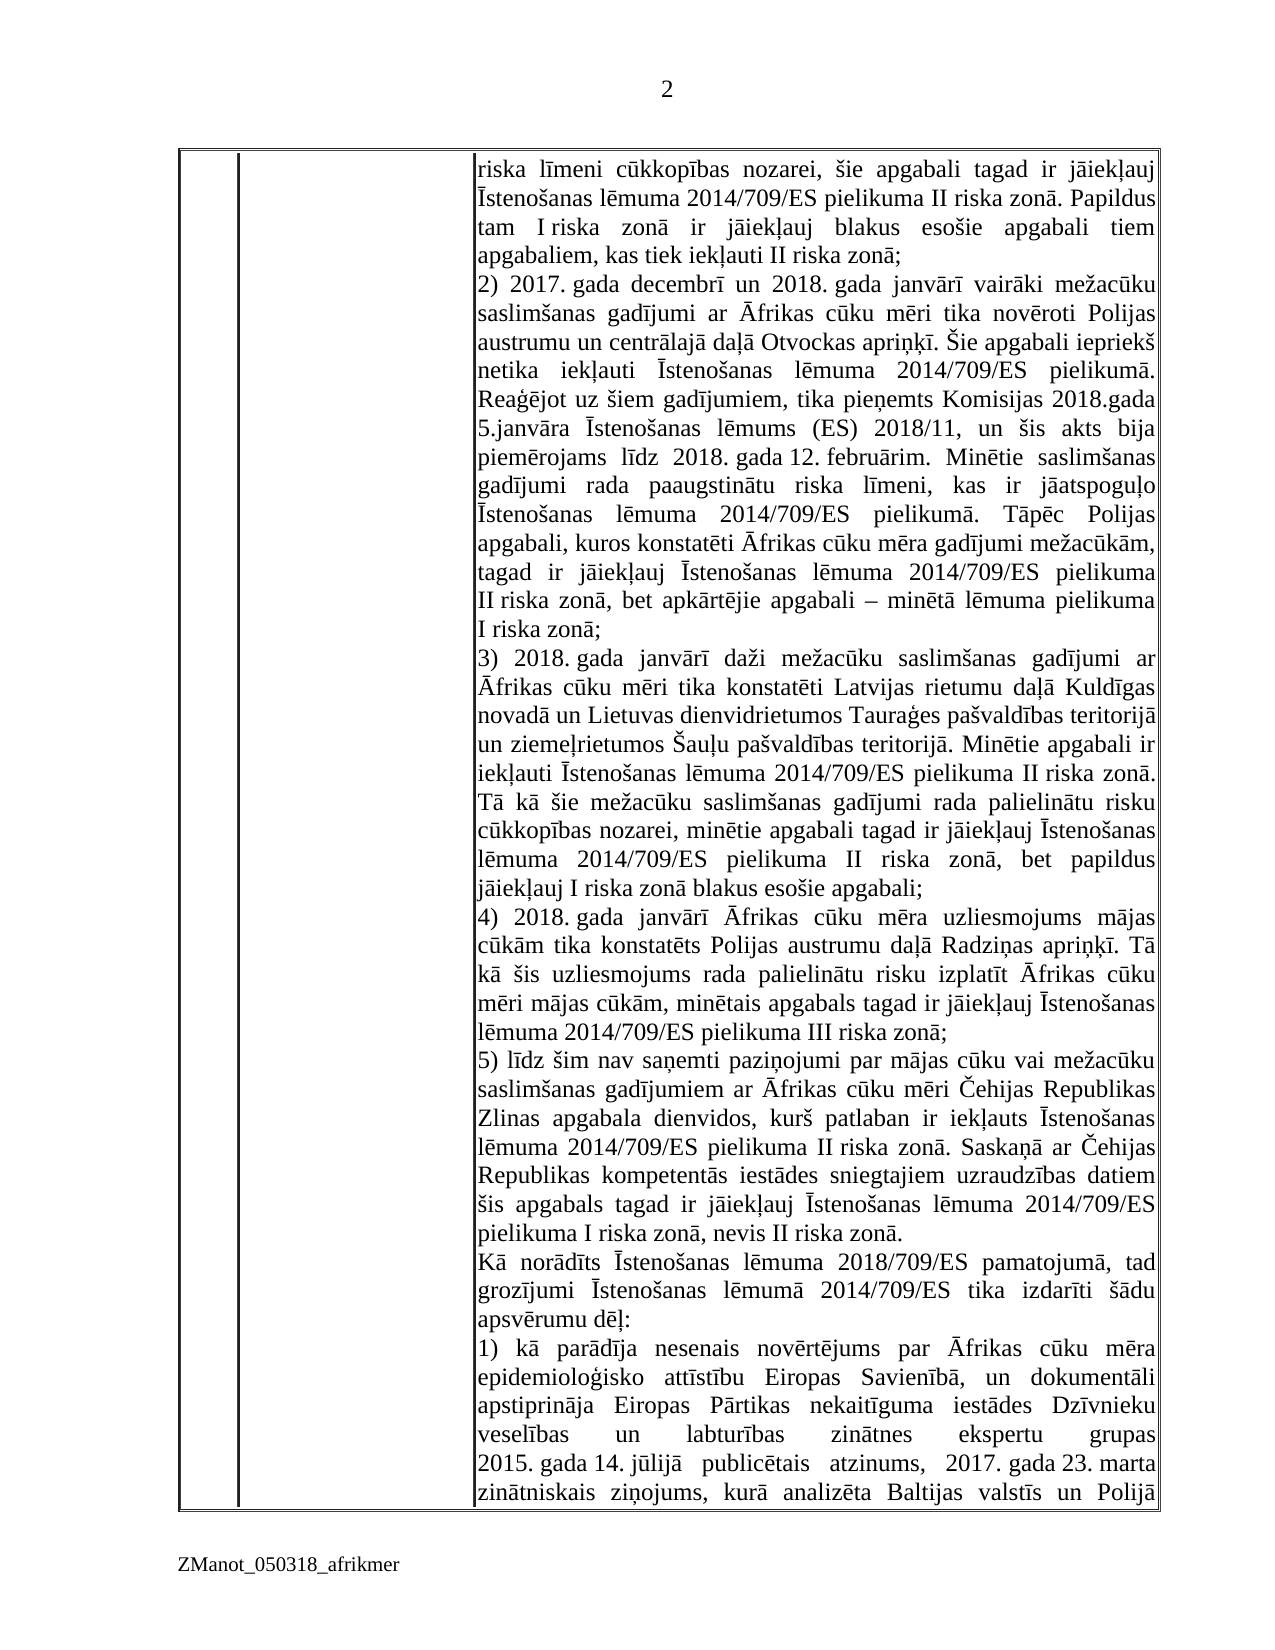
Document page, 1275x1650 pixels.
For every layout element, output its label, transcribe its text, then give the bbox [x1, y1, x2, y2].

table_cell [474, 151, 1158, 1508]
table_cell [238, 151, 474, 1508]
table_cell 2. [181, 151, 238, 1508]
